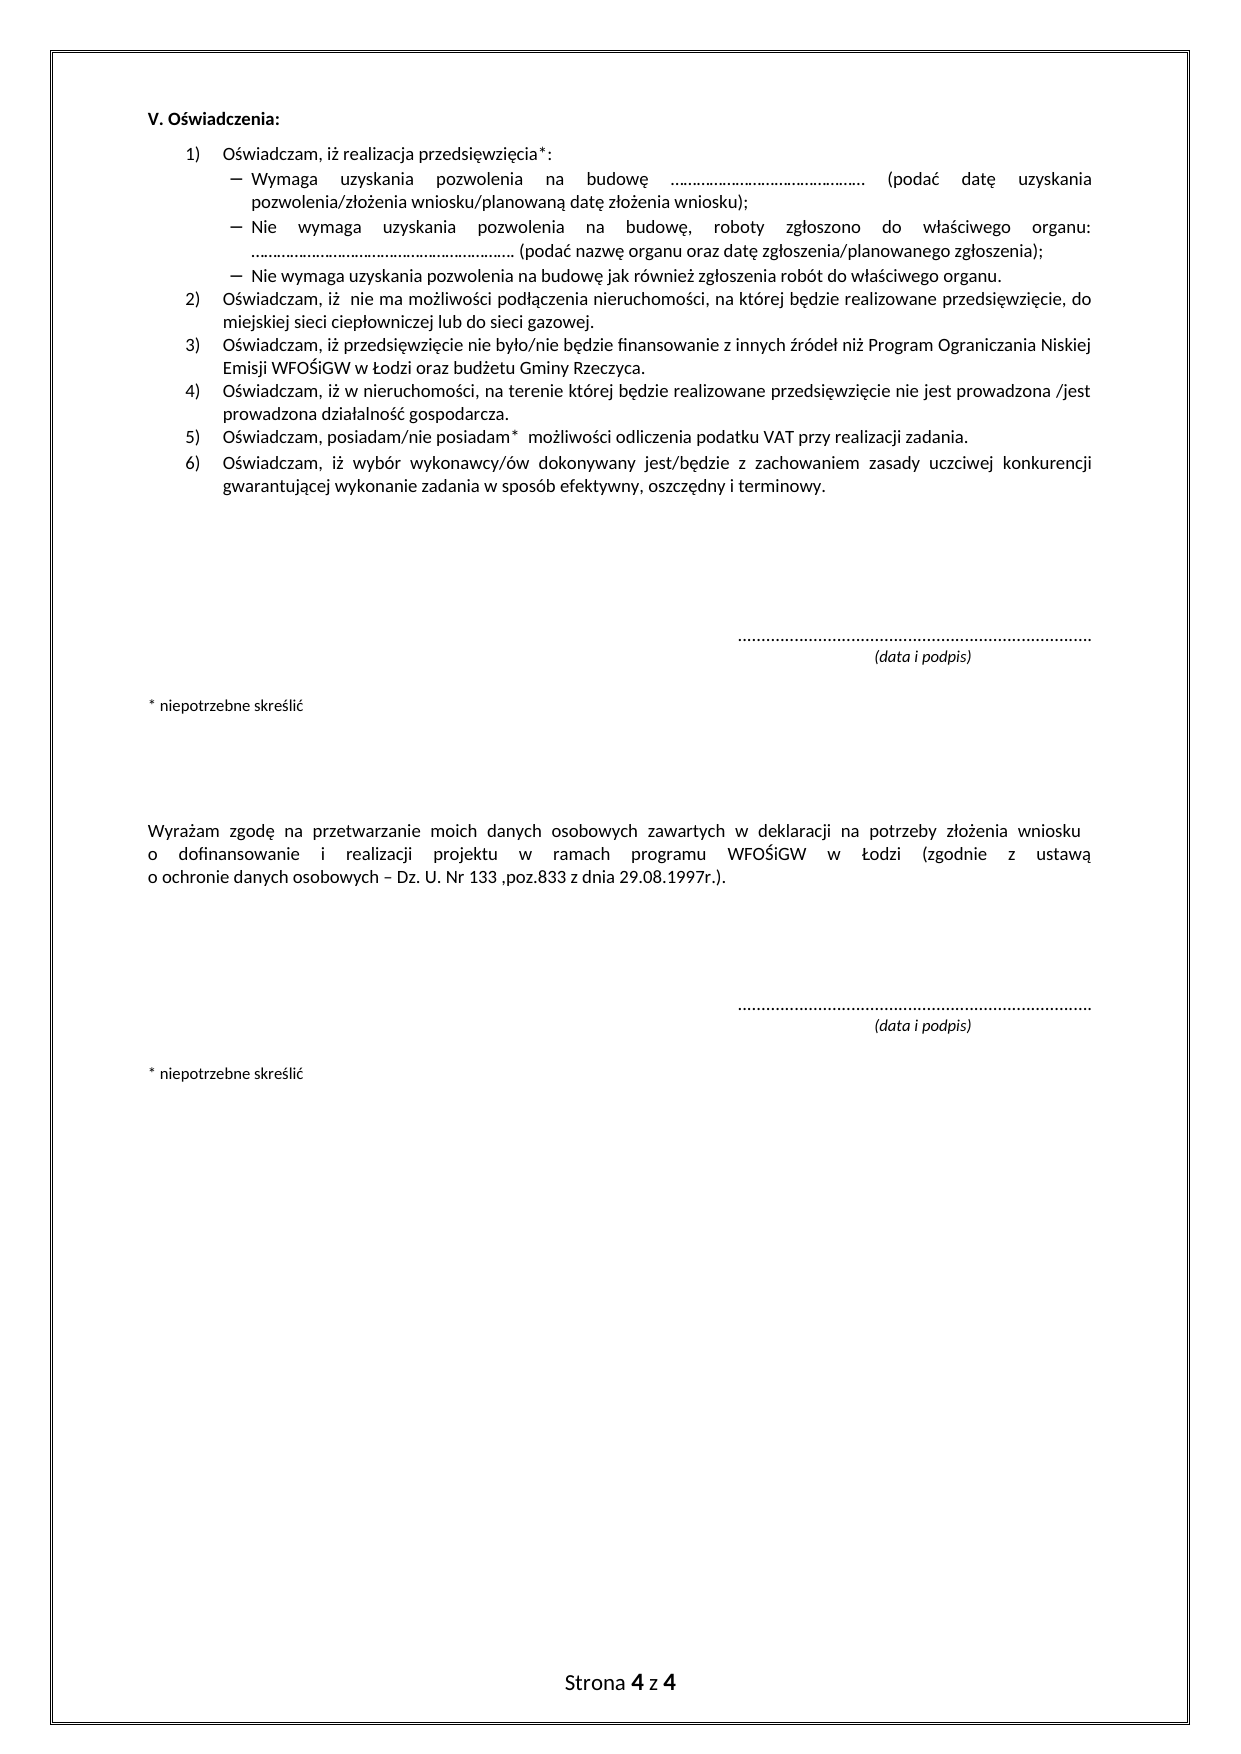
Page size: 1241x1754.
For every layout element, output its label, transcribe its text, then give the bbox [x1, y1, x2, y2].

list Oświadczam, iż nie ma możliwości podłączenia nieruchomości, na której będzie realizowane przedsięwzięcie, do miejskiej sieci ciepłowniczej lub do sieci gazowej. [185, 287, 1093, 333]
text V. Oświadczenia: [148, 107, 1093, 129]
list Oświadczam, iż w nieruchomości, na terenie której będzie realizowane przedsięwzięcie nie jest prowadzona /jest prowadzona działalność gospodarcza. [185, 379, 1093, 425]
list Wymaga uzyskania pozwolenia na budowę ……………………………………… (podać datę uzyskania pozwolenia/złożenia wniosku/planowaną datę złożenia wniosku); [228, 165, 1093, 213]
text (data i podpis) [753, 1015, 1093, 1036]
text ........................................................................... [148, 992, 1093, 1015]
list Oświadczam, iż realizacja przedsięwzięcia*: [185, 142, 1093, 165]
text ........................................................................... [148, 624, 1093, 647]
list Nie wymaga uzyskania pozwolenia na budowę, roboty zgłoszono do właściwego organu: ……………………………………………………. (podać nazwę organu oraz datę zgłoszenia/planowanego zgłoszenia); [228, 213, 1093, 262]
list Oświadczam, posiadam/nie posiadam* możliwości odliczenia podatku VAT przy realizacji zadania. [185, 425, 1093, 448]
list Oświadczam, iż wybór wykonawcy/ów dokonywany jest/będzie z zachowaniem zasady uczciwej konkurencji gwarantującej wykonanie zadania w sposób efektywny, oszczędny i terminowy. [185, 451, 1093, 497]
text * niepotrzebne skreślić [148, 695, 1093, 715]
list Nie wymaga uzyskania pozwolenia na budowę jak również zgłoszenia robót do właściwego organu. [228, 262, 1093, 287]
list Oświadczam, iż przedsięwzięcie nie było/nie będzie finansowanie z innych źródeł niż Program Ograniczania Niskiej Emisji WFOŚiGW w Łodzi oraz budżetu Gminy Rzeczyca. [185, 333, 1093, 379]
text Wyrażam zgodę na przetwarzanie moich danych osobowych zawartych w deklaracji na potrzeby złożenia wniosku o dofinansowanie i realizacji projektu w ramach programu WFOŚiGW w Łodzi (zgodnie z ustawą o ochronie danych osobowych – Dz. U. Nr 133 ,poz.833 z dnia 29.08.1997r.). [148, 819, 1093, 888]
text (data i podpis) [753, 647, 1093, 667]
text * niepotrzebne skreślić [148, 1063, 1093, 1084]
